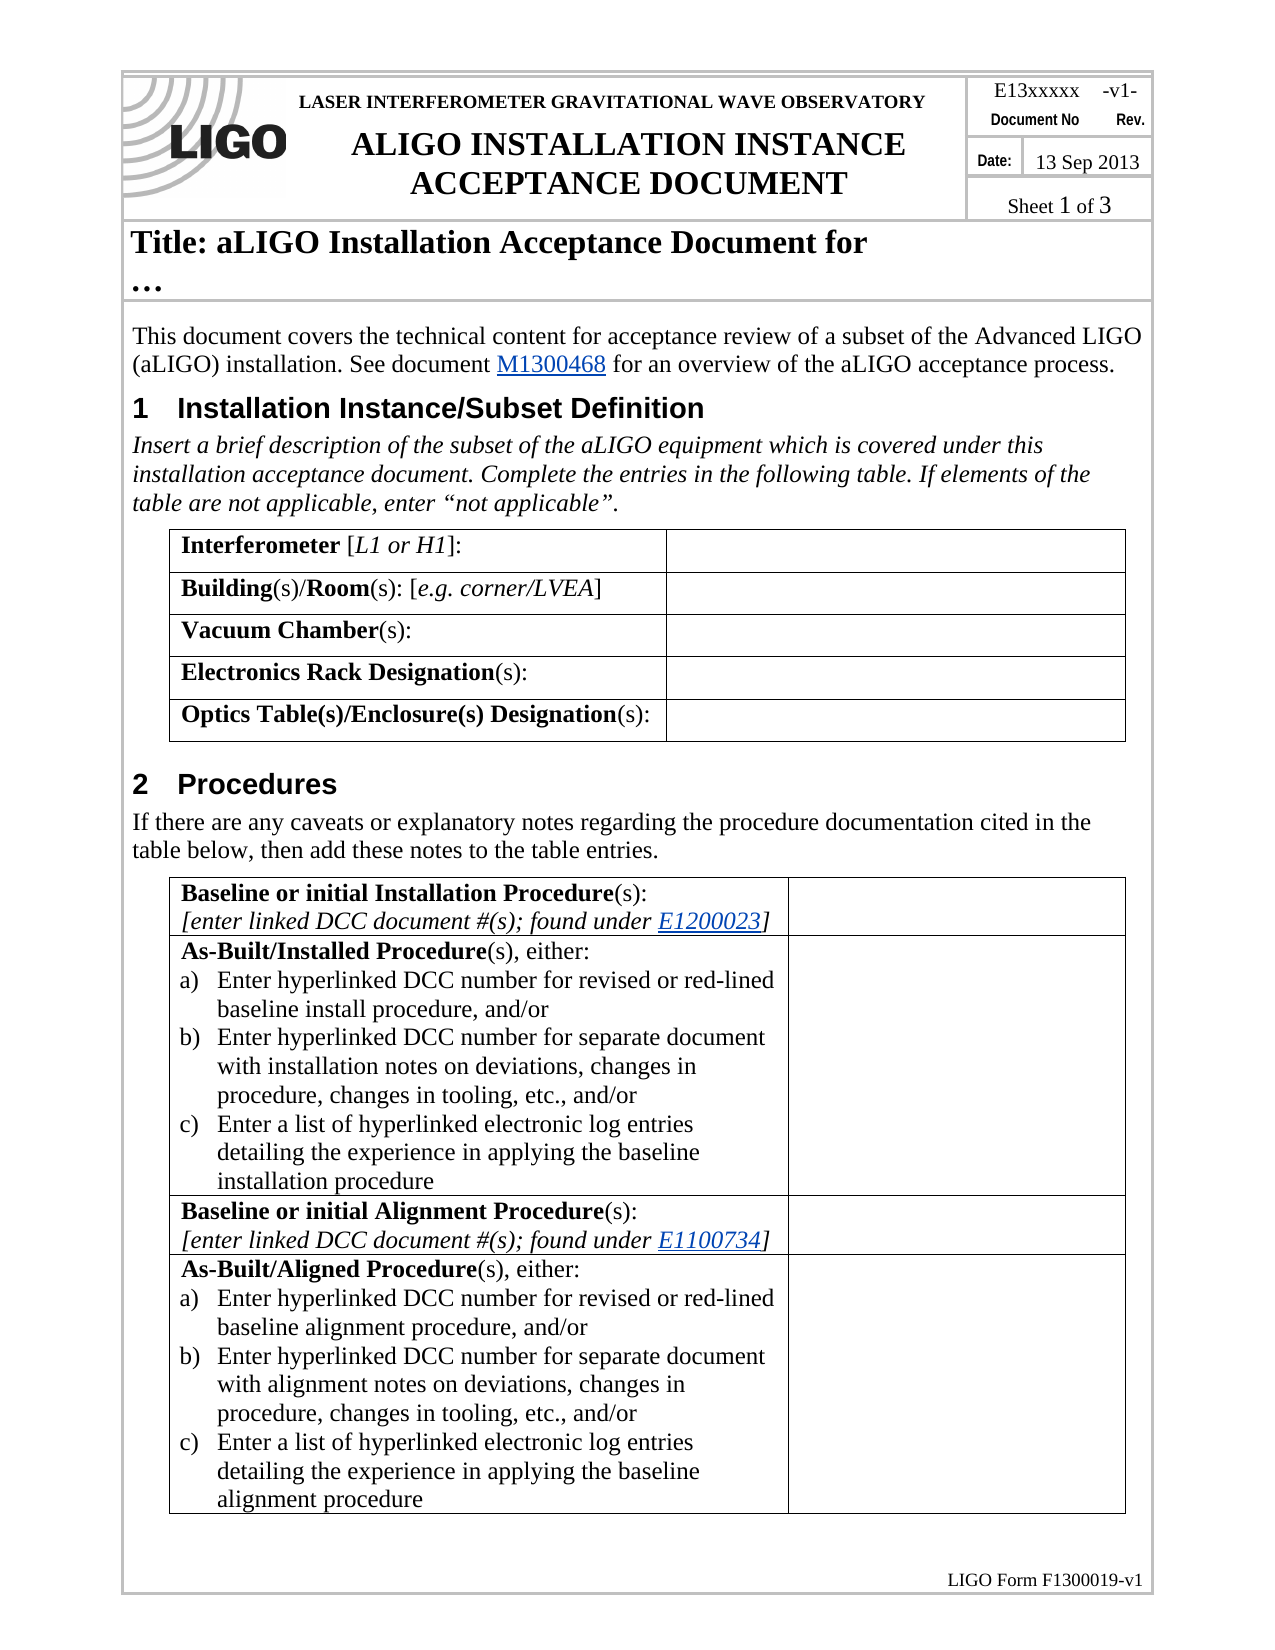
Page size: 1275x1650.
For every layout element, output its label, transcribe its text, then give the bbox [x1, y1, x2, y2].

table_cell As-Built/Installed Procedure(s), either: Enter hyperlinked DCC number for revised or red-lined baseline install procedure, and/or Enter hyperlinked DCC number for separate document with installation notes on deviations, changes in procedure, changes in tooling, etc., and/or Enter a list of hyperlinked electronic log entries detailing the experience in applying the baseline installation procedure [170, 936, 788, 1195]
table_cell [789, 1196, 1125, 1253]
table_header [789, 878, 1125, 935]
table_cell Electronics Rack Designation(s): [170, 657, 666, 698]
table_cell [667, 700, 1125, 741]
table_cell Building(s)/Room(s): [e.g. corner/LVEA] [170, 573, 666, 614]
table_cell As-Built/Aligned Procedure(s), either: Enter hyperlinked DCC number for revised or red-lined baseline alignment procedure, and/or Enter hyperlinked DCC number for separate document with alignment notes on deviations, changes in procedure, changes in tooling, etc., and/or Enter a list of hyperlinked electronic log entries detailing the experience in applying the baseline alignment procedure [170, 1255, 788, 1513]
subtitle Procedures [132, 767, 1143, 800]
table_cell [789, 936, 1125, 1195]
table_cell Vacuum Chamber(s): [170, 615, 666, 656]
table_cell Optics Table(s)/Enclosure(s) Designation(s): [170, 700, 666, 741]
table_cell [667, 657, 1125, 698]
text This document covers the technical content for acceptance review of a subset of the Advanced LIGO (aLIGO) installation. See document M1300468 for an overview of the aLIGO acceptance process. [132, 321, 1143, 378]
table_cell Baseline or initial Alignment Procedure(s): [enter linked DCC document #(s); found under E1100734] [170, 1196, 788, 1253]
table_cell [789, 1255, 1125, 1513]
picture [123, 78, 286, 198]
table_header Interferometer [L1 or H1]: [170, 530, 666, 572]
subtitle Installation Instance/Subset Definition [132, 391, 1143, 424]
text Insert a brief description of the subset of the aLIGO equipment which is covered under this installation acceptance document. Complete the entries in the following table. If elements of the table are not applicable, enter “not applicable”. [132, 431, 1143, 517]
table_header [667, 530, 1125, 572]
text If there are any caveats or explanatory notes regarding the procedure documentation cited in the table below, then add these notes to the table entries. [132, 807, 1143, 864]
table_cell [667, 615, 1125, 656]
table_header Baseline or initial Installation Procedure(s): [enter linked DCC document #(s); found under E1200023] [170, 878, 788, 935]
table_cell [667, 573, 1125, 614]
